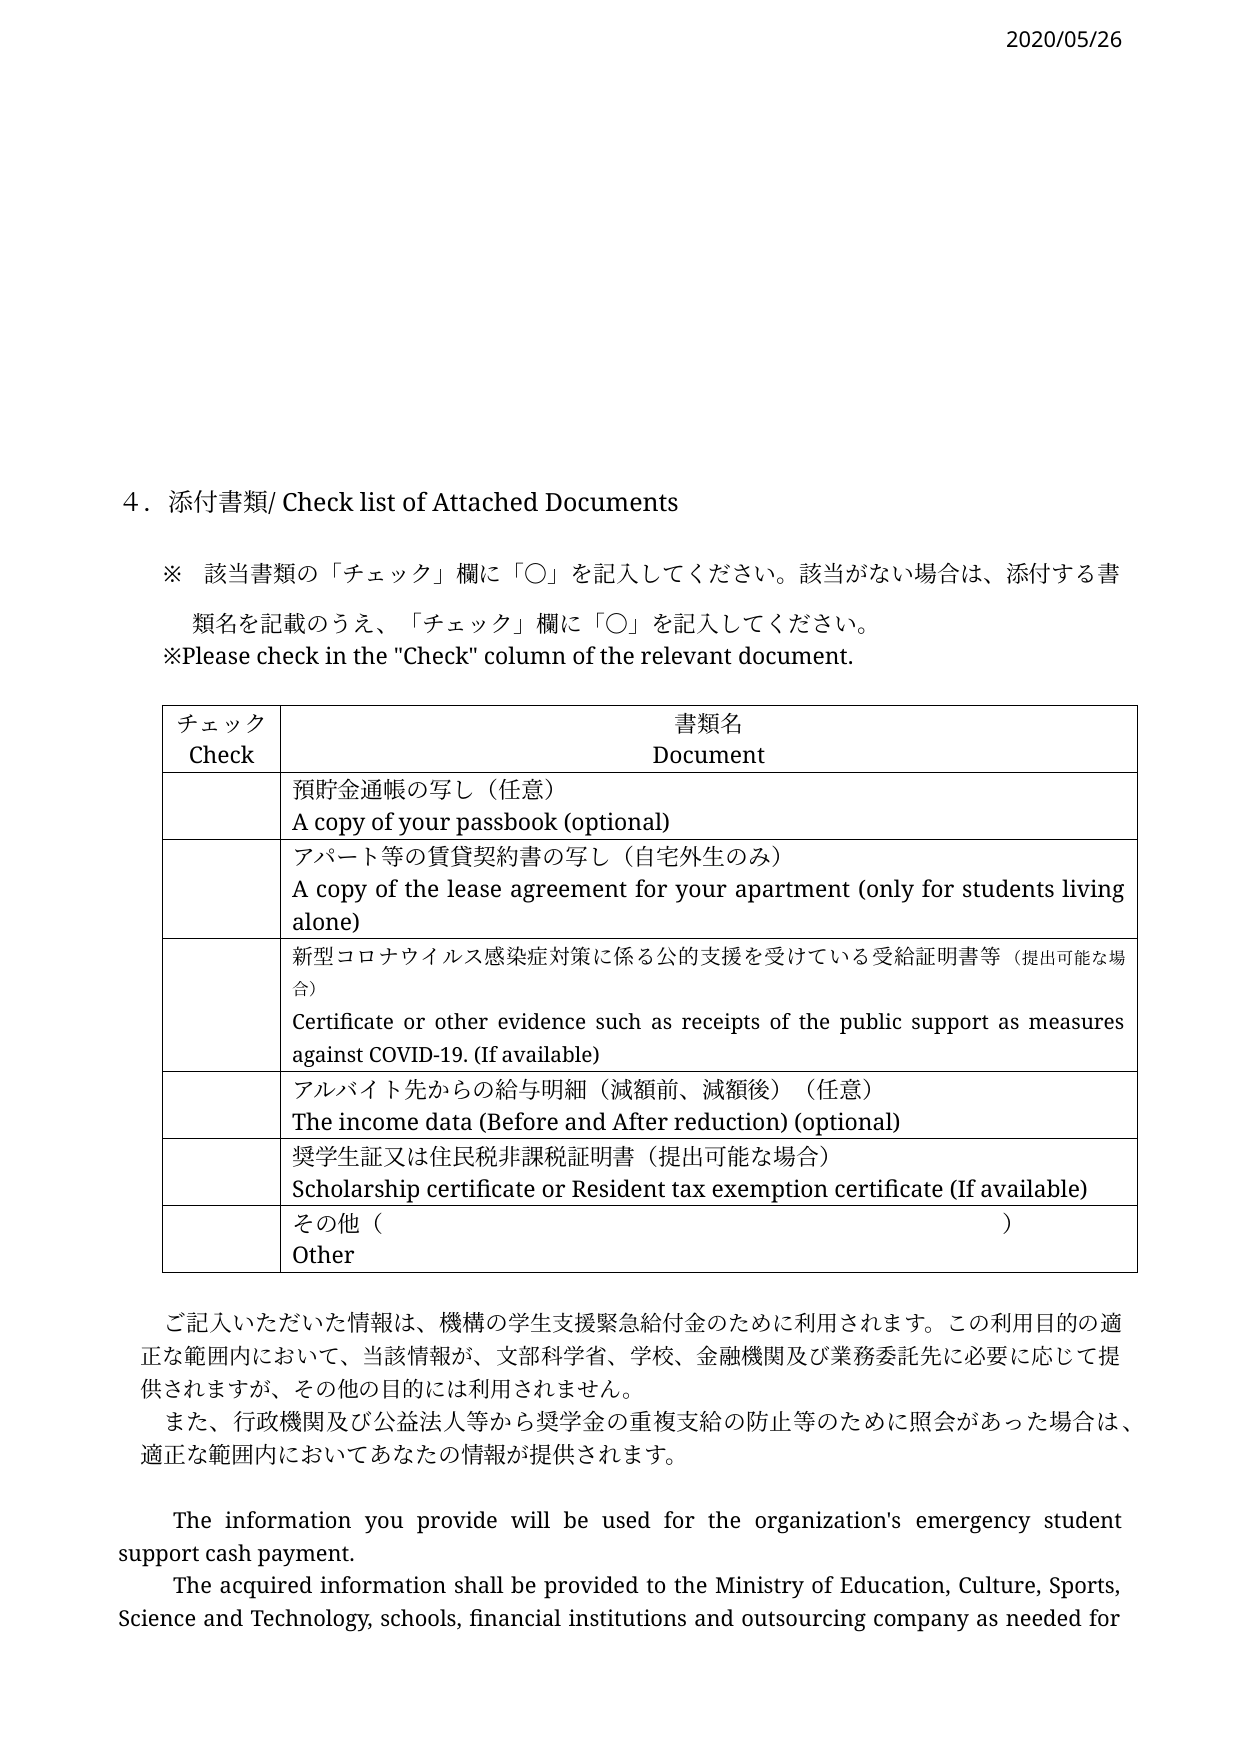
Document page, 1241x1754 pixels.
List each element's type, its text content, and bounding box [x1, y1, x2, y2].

text また、行政機関及び公益法人等から奨学金の重複支給の防止等のために照会があった場合は、適正な範囲内においてあなたの情報が提供されます。 [140, 1404, 1122, 1470]
text ４．添付書類/ Check list of Attached Documents [118, 468, 1122, 533]
table_cell [163, 1139, 280, 1205]
table_header チェック Check [163, 706, 280, 772]
table_cell その他（ ） Other [281, 1206, 1137, 1272]
table_cell [163, 773, 280, 838]
table_cell [163, 939, 280, 1071]
table_header 書類名 Document [281, 706, 1137, 772]
table_cell [163, 840, 280, 938]
table_cell [163, 1072, 280, 1138]
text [118, 1569, 1122, 1635]
table_cell 奨学生証又は住民税非課税証明書（提出可能な場合） Scholarship certificate or Resident tax exemption certificate (If available) [281, 1139, 1137, 1205]
text ご記入いただいた情報は、機構の学生支援緊急給付金のために利用されます。この利用目的の適正な範囲内において、当該情報が、文部科学省、学校、金融機関及び業務委託先に必要に応じて提供されますが、その他の目的には利用されません。 [140, 1306, 1122, 1404]
table_cell 預貯金通帳の写し（任意） A copy of your passbook (optional) [281, 773, 1137, 838]
text ※ 該当書類の「チェック」欄に「〇」を記入してください。該当がない場合は、添付する書類名を記載のうえ、「チェック」欄に「〇」を記入してください。 [163, 540, 1122, 639]
table_cell アパート等の賃貸契約書の写し（自宅外生のみ） A copy of the lease agreement for your apartment (only for students living alone) [281, 840, 1137, 938]
table_cell 新型コロナウイルス感染症対策に係る公的支援を受けている受給証明書等（提出可能な場合） Certificate or other evidence such as receipts of the public support as measures against COVID-19. (If available) [281, 939, 1137, 1071]
text The information you provide will be used for the organization's emergency student support cash payment. [118, 1503, 1122, 1569]
table_cell アルバイト先からの給与明細（減額前、減額後）（任意） The income data (Before and After reduction) (optional) [281, 1072, 1137, 1138]
text ※Please check in the "Check" column of the relevant document. [163, 639, 1122, 672]
table_cell [163, 1206, 280, 1272]
